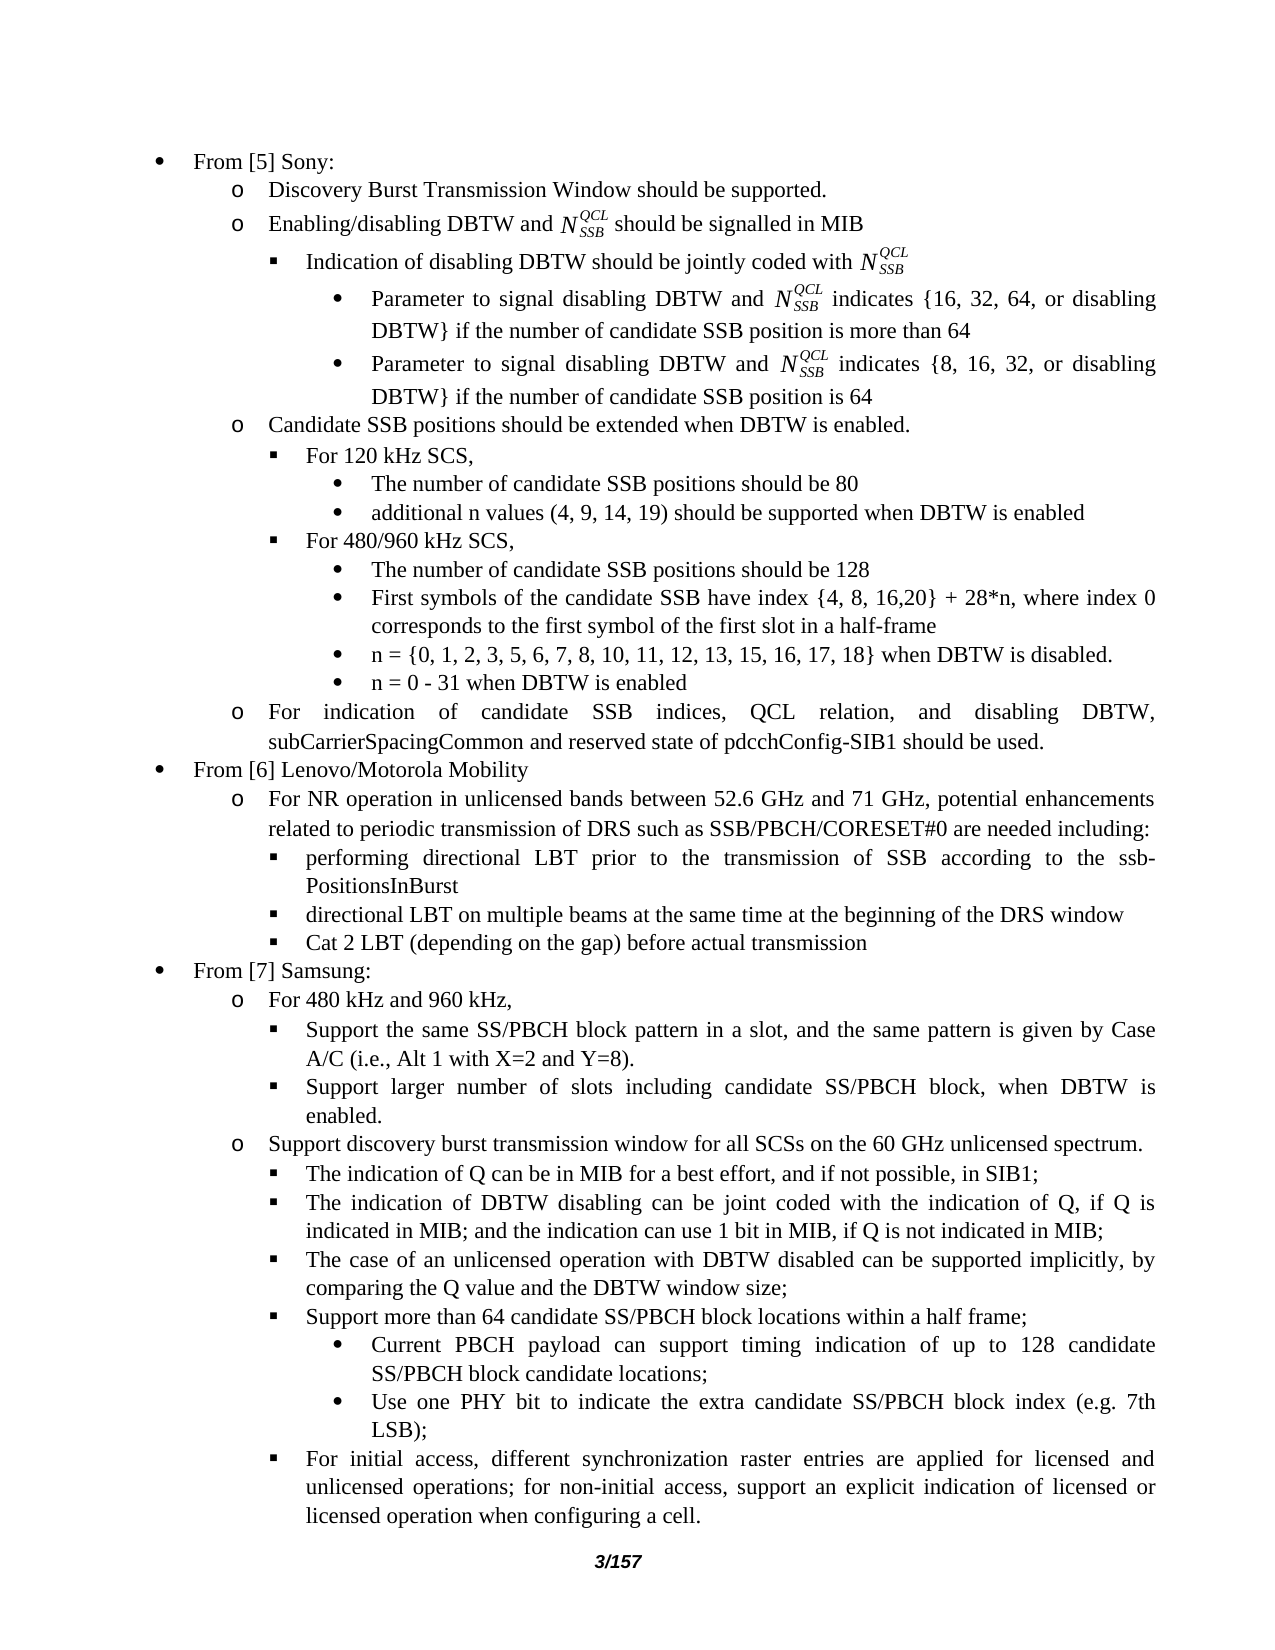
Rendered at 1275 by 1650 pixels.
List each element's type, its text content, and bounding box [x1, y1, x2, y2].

list Support more than 64 candidate SS/PBCH block locations within a half frame; [268, 1303, 1157, 1329]
list Cat 2 LBT (depending on the gap) before actual transmission [268, 929, 1157, 955]
list The indication of DBTW disabling can be joint coded with the indication of Q, if Q is indicated in MIB; and the indication can use 1 bit in MIB, if Q is not indicated in MIB; [268, 1189, 1157, 1244]
list From [6] Lenovo/Motorola Mobility [156, 757, 1157, 783]
list For initial access, different synchronization raster entries are applied for licensed and unlicensed operations; for non-initial access, support an explicit indication of licensed or licensed operation when configuring a cell. [268, 1445, 1157, 1528]
list performing directional LBT prior to the transmission of SSB according to the ssb-PositionsInBurst [268, 844, 1157, 898]
list Support discovery burst transmission window for all SCSs on the 60 GHz unlicensed spectrum. [231, 1130, 1157, 1158]
list For 120 kHz SCS, [268, 442, 1157, 468]
list First symbols of the candidate SSB have index {4, 8, 16,20} + 28*n, where index 0 corresponds to the first symbol of the first slot in a half-frame [334, 584, 1157, 639]
list The case of an unlicensed operation with DBTW disabled can be supported implicitly, by comparing the Q value and the DBTW window size; [268, 1246, 1157, 1301]
list For 480 kHz and 960 kHz, [231, 986, 1157, 1014]
list The number of candidate SSB positions should be 80 [334, 470, 1157, 497]
list additional n values (4, 9, 14, 19) should be supported when DBTW is enabled [334, 499, 1157, 525]
list For indication of candidate SSB indices, QCL relation, and disabling DBTW, subCarrierSpacingCommon and reserved state of pdcchConfig-SIB1 should be used. [231, 698, 1157, 754]
list The number of candidate SSB positions should be 128 [334, 556, 1157, 582]
list The indication of Q can be in MIB for a best effort, and if not possible, in SIB1; [268, 1161, 1157, 1187]
list Support the same SS/PBCH block pattern in a slot, and the same pattern is given by Case A/C (i.e., Alt 1 with X=2 and Y=8). [268, 1016, 1157, 1071]
list Use one PHY bit to indicate the extra candidate SS/PBCH block index (e.g. 7th LSB); [334, 1388, 1157, 1443]
list For NR operation in unlicensed bands between 52.6 GHz and 71 GHz, potential enhancements related to periodic transmission of DRS such as SSB/PBCH/CORESET#0 are needed including: [231, 785, 1157, 842]
list n = {0, 1, 2, 3, 5, 6, 7, 8, 10, 11, 12, 13, 15, 16, 17, 18} when DBTW is disabled. [334, 641, 1157, 667]
list Discovery Burst Transmission Window should be supported. [231, 176, 1157, 204]
list Current PBCH payload can support timing indication of up to 128 candidate SS/PBCH block candidate locations; [334, 1331, 1157, 1386]
list Support larger number of slots including candidate SS/PBCH block, when DBTW is enabled. [268, 1073, 1157, 1128]
list For 480/960 kHz SCS, [268, 527, 1157, 553]
list Candidate SSB positions should be extended when DBTW is enabled. [231, 411, 1157, 440]
list From [7] Samsung: [156, 957, 1157, 984]
list From [5] Sony: [156, 148, 1157, 174]
list directional LBT on multiple beams at the same time at the beginning of the DRS window [268, 901, 1157, 927]
list Parameter to signal disabling DBTW and indicates {8, 16, 32, or disabling DBTW} if the number of candidate SSB position is 64 [334, 346, 1157, 409]
list Indication of disabling DBTW should be jointly coded with [268, 244, 1157, 278]
list n = 0 - 31 when DBTW is enabled [334, 669, 1157, 696]
list Parameter to signal disabling DBTW and indicates {16, 32, 64, or disabling DBTW} if the number of candidate SSB position is more than 64 [334, 281, 1157, 344]
list Enabling/disabling DBTW and should be signalled in MIB [231, 207, 1157, 241]
